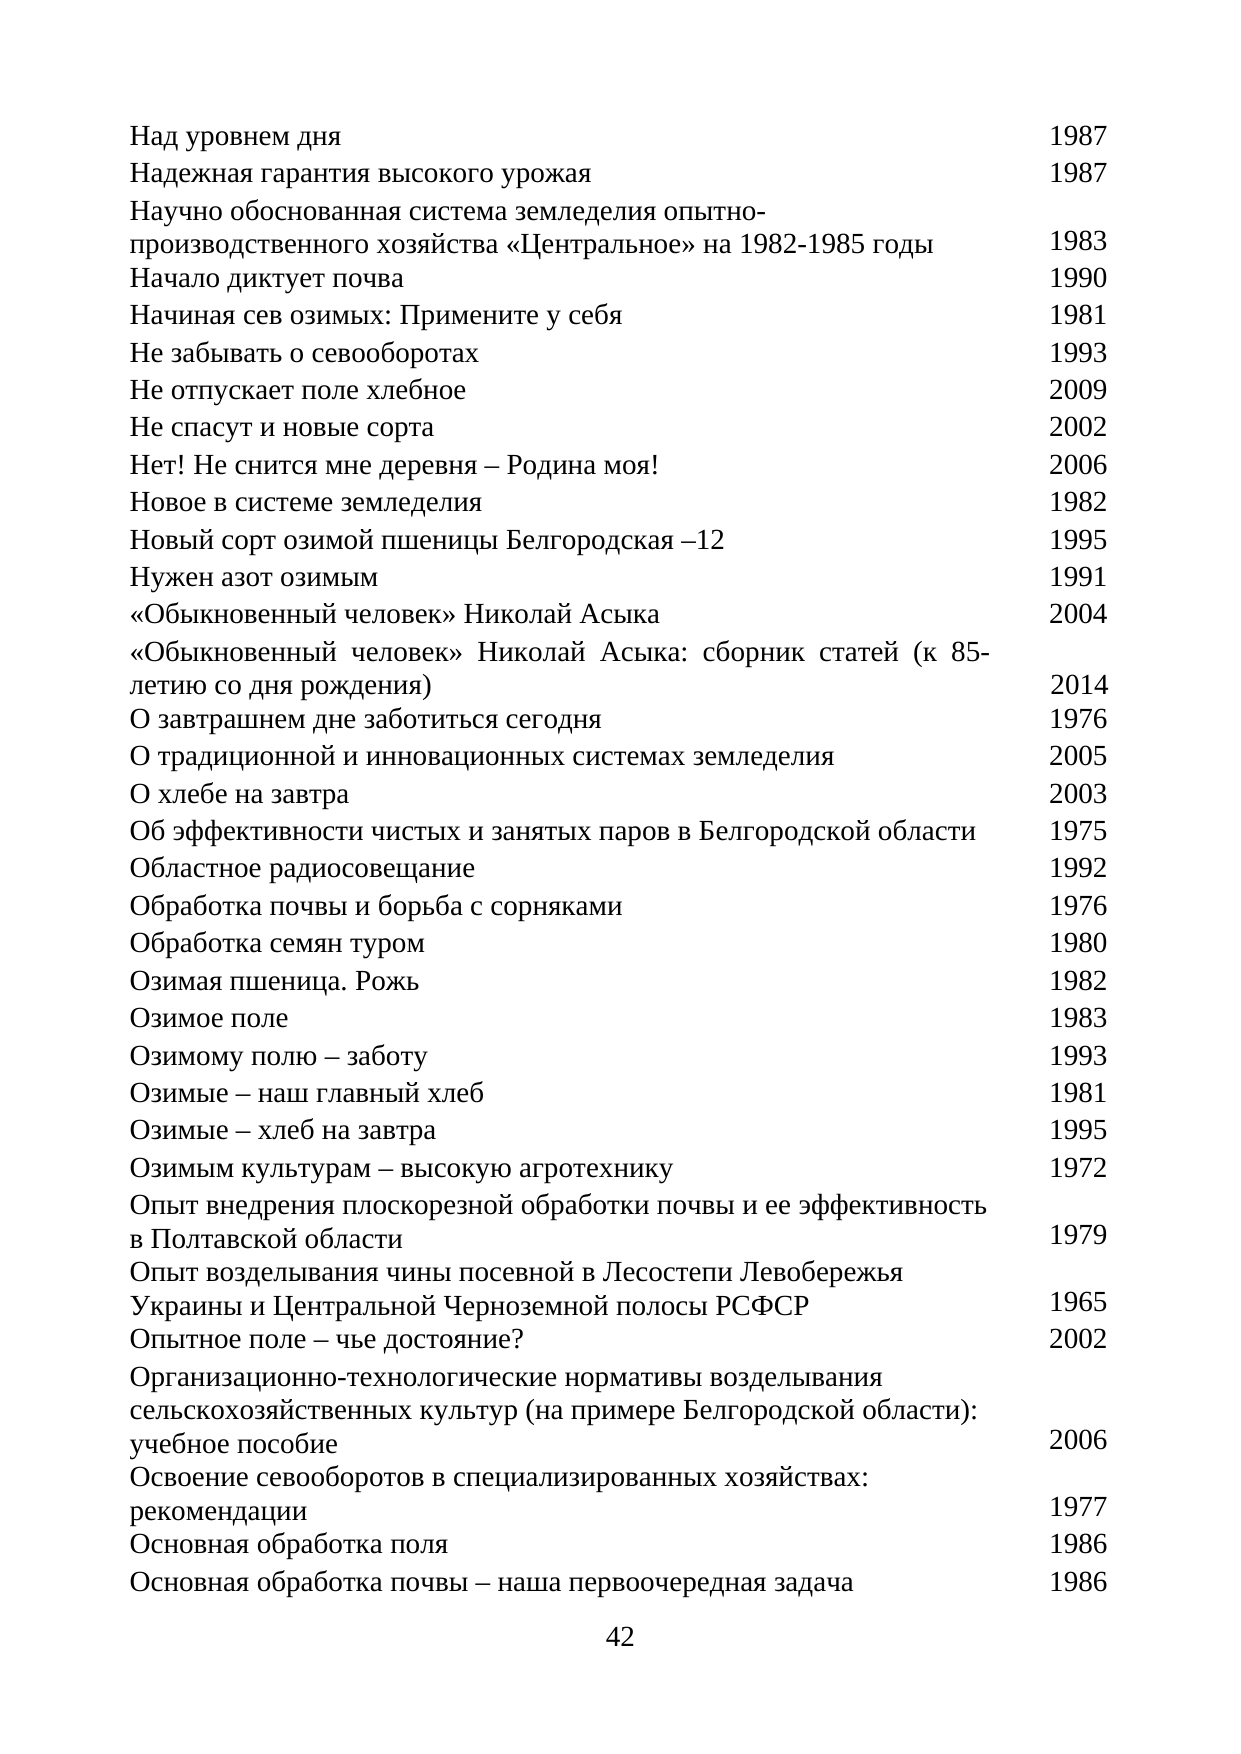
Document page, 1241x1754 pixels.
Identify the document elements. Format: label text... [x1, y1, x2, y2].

table_cell Озимые – наш главный хлеб [118, 1075, 1003, 1112]
table_cell Областное радиосовещание [118, 851, 1003, 888]
table_cell 1993 [1004, 335, 1142, 372]
table_cell Опыт возделывания чины посевной в Лесостепи Левобережья Украины и Центральной Черноземной полосы РСФСР [118, 1254, 1003, 1321]
table_cell Начиная сев озимых: Примените у себя [118, 298, 1003, 335]
table_cell 2014 [1004, 634, 1142, 701]
table_cell Нет! Не снится мне деревня – Родина моя! [118, 447, 1003, 484]
table_cell 2002 [1004, 1321, 1142, 1359]
table_cell 1983 [1004, 193, 1142, 260]
table_cell Основная обработка поля [118, 1526, 1003, 1564]
table_cell 2005 [1004, 739, 1142, 776]
table_cell 1992 [1004, 851, 1142, 888]
table_cell Озимая пшеница. Рожь [118, 963, 1003, 1000]
table_cell 2003 [1004, 776, 1142, 813]
table_cell 1982 [1004, 484, 1142, 522]
table_cell «Обыкновенный человек» Николай Асыка: сборник статей (к 85-летию со дня рождения) [118, 634, 1003, 701]
table_cell Озимому полю – заботу [118, 1038, 1003, 1075]
table_cell Новое в системе земледелия [118, 484, 1003, 522]
table_cell 1981 [1004, 298, 1142, 335]
table_cell Не забывать о севооборотах [118, 335, 1003, 372]
table_cell 1990 [1004, 260, 1142, 297]
table_cell 2004 [1004, 597, 1142, 634]
table_cell 2002 [1004, 410, 1142, 447]
table_cell 1995 [1004, 1113, 1142, 1150]
table_cell 1986 [1004, 1526, 1142, 1564]
table_cell 2006 [1004, 447, 1142, 484]
table_cell Освоение севооборотов в специализированных хозяйствах: рекомендации [118, 1459, 1003, 1526]
table_cell 1976 [1004, 888, 1142, 925]
table_cell Не спасут и новые сорта [118, 410, 1003, 447]
table_cell Организационно-технологические нормативы возделывания сельскохозяйственных культур (на примере Белгородской области): учебное пособие [118, 1359, 1003, 1459]
table_cell Озимое поле [118, 1000, 1003, 1038]
table_cell 1986 [1004, 1564, 1142, 1601]
table_cell О хлебе на завтра [118, 776, 1003, 813]
table_cell Основная обработка почвы – наша первоочередная задача [118, 1564, 1003, 1601]
table_cell 1977 [1004, 1459, 1142, 1526]
table_cell 1995 [1004, 522, 1142, 559]
table_cell 1975 [1004, 813, 1142, 851]
table_cell 1976 [1004, 701, 1142, 738]
table_cell Опыт внедрения плоскорезной обработки почвы и ее эффективность в Полтавской области [118, 1187, 1003, 1254]
table_cell Начало диктует почва [118, 260, 1003, 297]
table_cell 1993 [1004, 1038, 1142, 1075]
table_cell Обработка почвы и борьба с сорняками [118, 888, 1003, 925]
table_cell Озимые – хлеб на завтра [118, 1113, 1003, 1150]
table_cell 2006 [1004, 1359, 1142, 1459]
table_cell Надежная гарантия высокого урожая [118, 156, 1003, 193]
table_cell 1987 [1004, 156, 1142, 193]
table_cell Научно обоснованная система земледелия опытно-производственного хозяйства «Центральное» на 1982-1985 годы [118, 193, 1003, 260]
table_cell Обработка семян туром [118, 925, 1003, 963]
table_cell Нужен азот озимым [118, 559, 1003, 597]
table_cell Новый сорт озимой пшеницы Белгородская –12 [118, 522, 1003, 559]
table_cell 1991 [1004, 559, 1142, 597]
table_cell 1979 [1004, 1187, 1142, 1254]
table_cell О завтрашнем дне заботиться сегодня [118, 701, 1003, 738]
table_cell 2009 [1004, 372, 1142, 409]
table_cell 1980 [1004, 925, 1142, 963]
table_cell 1981 [1004, 1075, 1142, 1112]
table_cell «Обыкновенный человек» Николай Асыка [118, 597, 1003, 634]
table_cell 1983 [1004, 1000, 1142, 1038]
table_cell 1972 [1004, 1150, 1142, 1187]
table_cell 1965 [1004, 1254, 1142, 1321]
table_cell 1982 [1004, 963, 1142, 1000]
table_cell Об эффективности чистых и занятых паров в Белгородской области [118, 813, 1003, 851]
table_cell 1987 [1004, 118, 1142, 156]
table_cell Не отпускает поле хлебное [118, 372, 1003, 409]
table_cell Озимым культурам – высокую агротехнику [118, 1150, 1003, 1187]
table_cell Опытное поле – чье достояние? [118, 1321, 1003, 1359]
table_cell О традиционной и инновационных системах земледелия [118, 739, 1003, 776]
table_cell Над уровнем дня [118, 118, 1003, 156]
